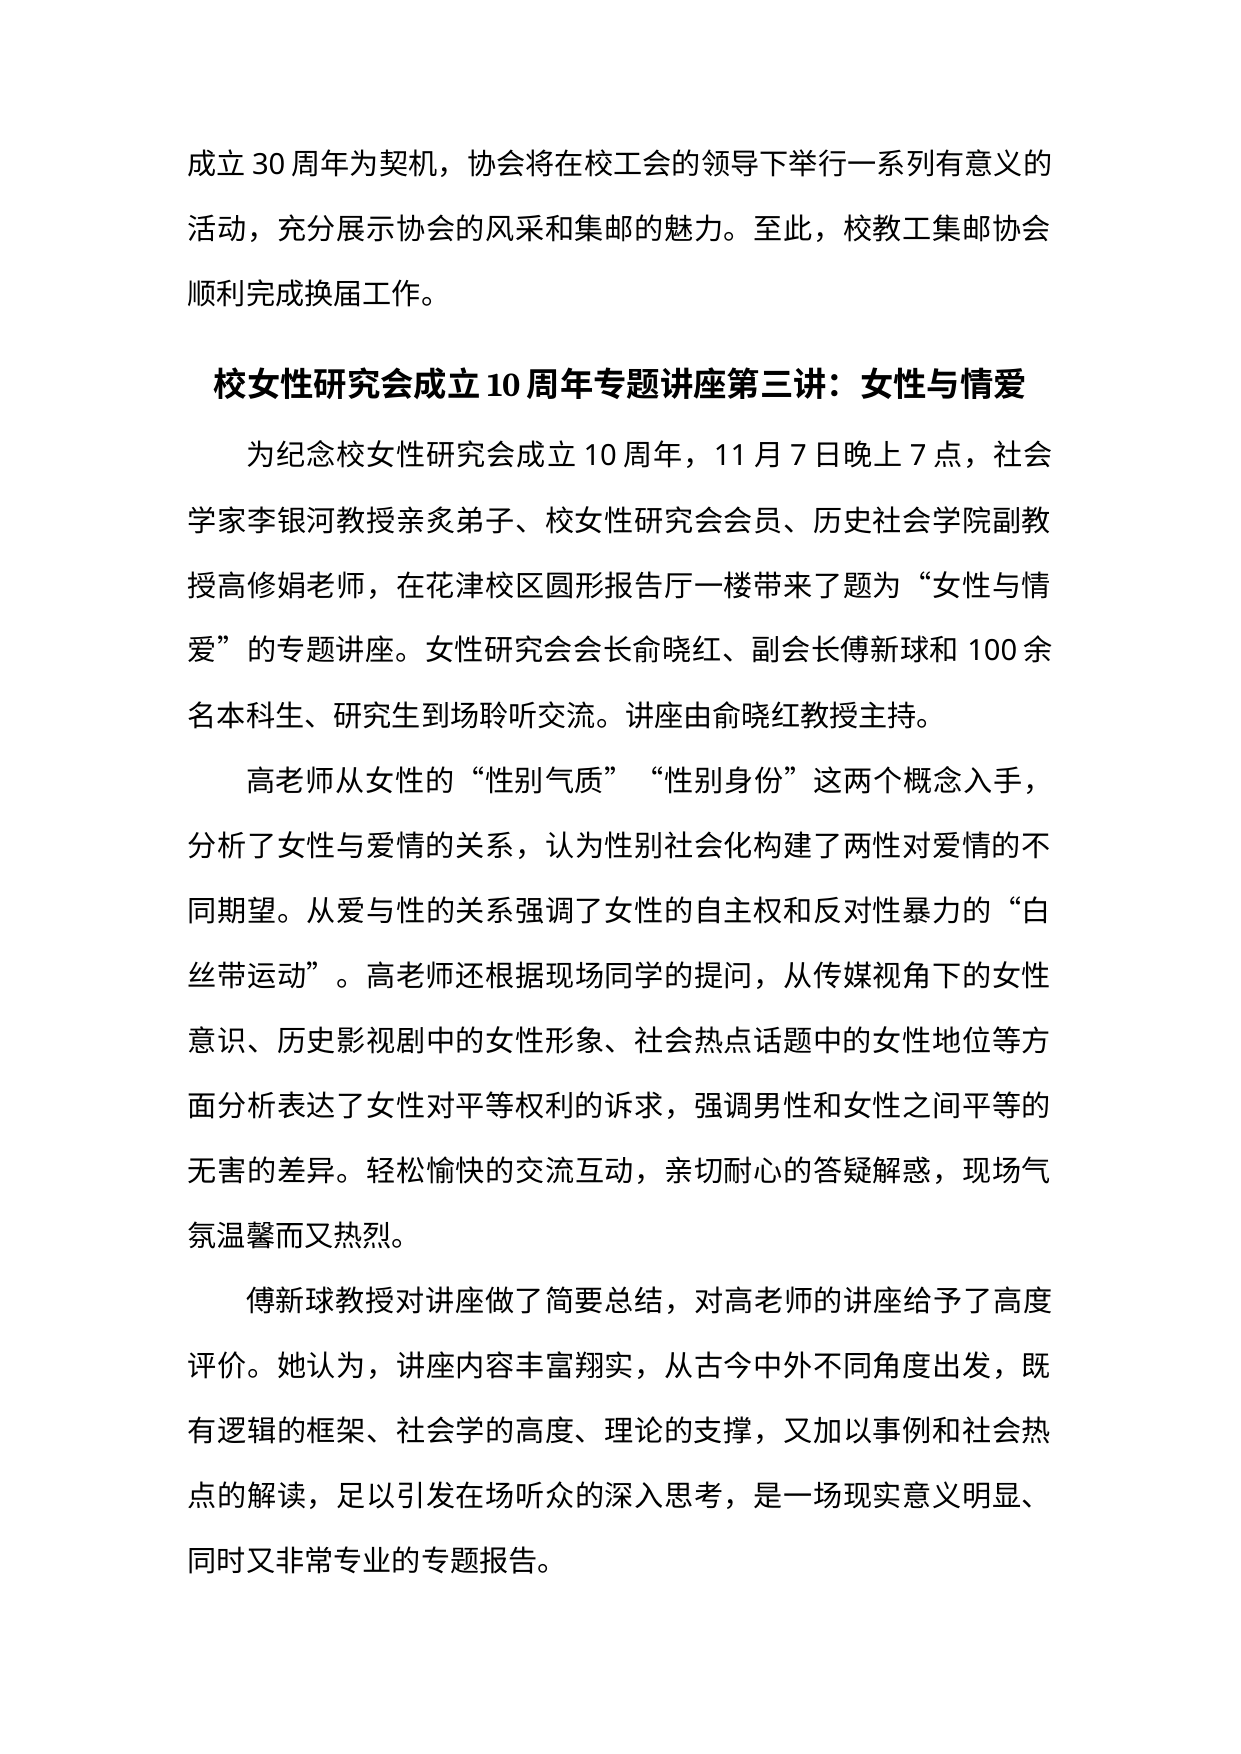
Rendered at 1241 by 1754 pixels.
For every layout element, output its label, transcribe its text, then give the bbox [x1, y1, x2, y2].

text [187, 129, 1053, 324]
title 校女性研究会成立10周年专题讲座第三讲：女性与情爱 [187, 349, 1053, 414]
text 傅新球教授对讲座做了简要总结，对高老师的讲座给予了高度评价。她认为，讲座内容丰富翔实，从古今中外不同角度出发，既有逻辑的框架、社会学的高度、理论的支撑，又加以事例和社会热点的解读，足以引发在场听众的深入思考，是一场现实意义明显、同时又非常专业的专题报告。 [187, 1266, 1053, 1591]
text 为纪念校女性研究会成立10周年，11月7日晚上7点，社会学家李银河教授亲炙弟子、校女性研究会会员、历史社会学院副教授高修娟老师，在花津校区圆形报告厅一楼带来了题为“女性与情爱”的专题讲座。女性研究会会长俞晓红、副会长傅新球和100余名本科生、研究生到场聆听交流。讲座由俞晓红教授主持。 [187, 421, 1053, 746]
text 高老师从女性的“性别气质”“性别身份”这两个概念入手，分析了女性与爱情的关系，认为性别社会化构建了两性对爱情的不同期望。从爱与性的关系强调了女性的自主权和反对性暴力的“白丝带运动”。高老师还根据现场同学的提问，从传媒视角下的女性意识、历史影视剧中的女性形象、社会热点话题中的女性地位等方面分析表达了女性对平等权利的诉求，强调男性和女性之间平等的无害的差异。轻松愉快的交流互动，亲切耐心的答疑解惑，现场气氛温馨而又热烈。 [187, 746, 1053, 1266]
